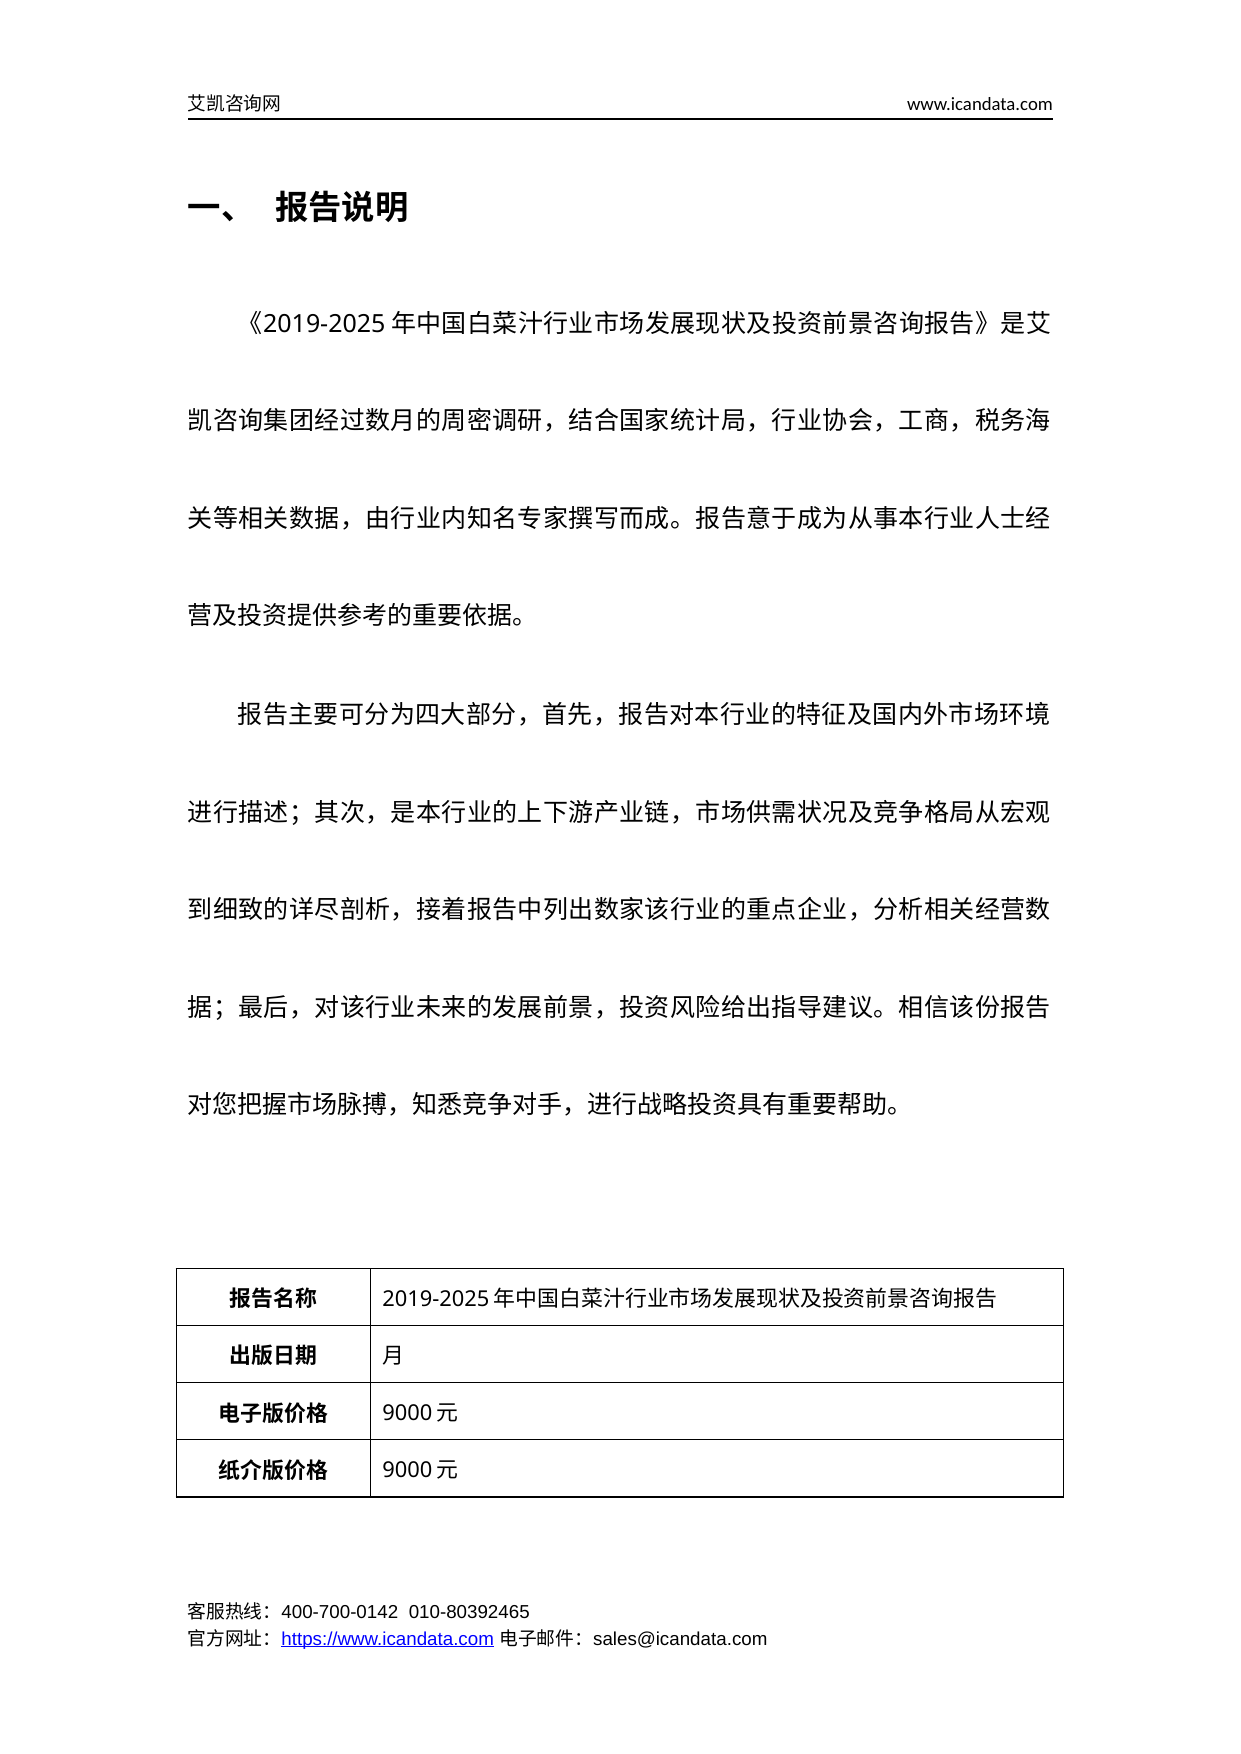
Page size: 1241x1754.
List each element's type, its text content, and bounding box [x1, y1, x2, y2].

table_cell 电子版价格 [177, 1383, 370, 1439]
table_cell 出版日期 [177, 1326, 370, 1382]
table_cell 纸介版价格 [177, 1440, 370, 1496]
text 《2019-2025年中国白菜汁行业市场发展现状及投资前景咨询报告》是艾凯咨询集团经过数月的周密调研，结合国家统计局，行业协会，工商，税务海关等相关数据，由行业内知名专家撰写而成。报告意于成为从事本行业人士经营及投资提供参考的重要依据。 [187, 289, 1053, 646]
subtitle 报告说明 [187, 172, 1053, 237]
table_header 报告名称 [177, 1269, 370, 1325]
table_cell 9000元 [371, 1440, 1063, 1496]
table_cell 月 [371, 1326, 1063, 1382]
table_cell 9000元 [371, 1383, 1063, 1439]
text 报告主要可分为四大部分，首先，报告对本行业的特征及国内外市场环境进行描述；其次，是本行业的上下游产业链，市场供需状况及竞争格局从宏观到细致的详尽剖析，接着报告中列出数家该行业的重点企业，分析相关经营数据；最后，对该行业未来的发展前景，投资风险给出指导建议。相信该份报告对您把握市场脉搏，知悉竞争对手，进行战略投资具有重要帮助。 [187, 681, 1053, 1136]
table_header 2019-2025年中国白菜汁行业市场发展现状及投资前景咨询报告 [371, 1269, 1063, 1325]
